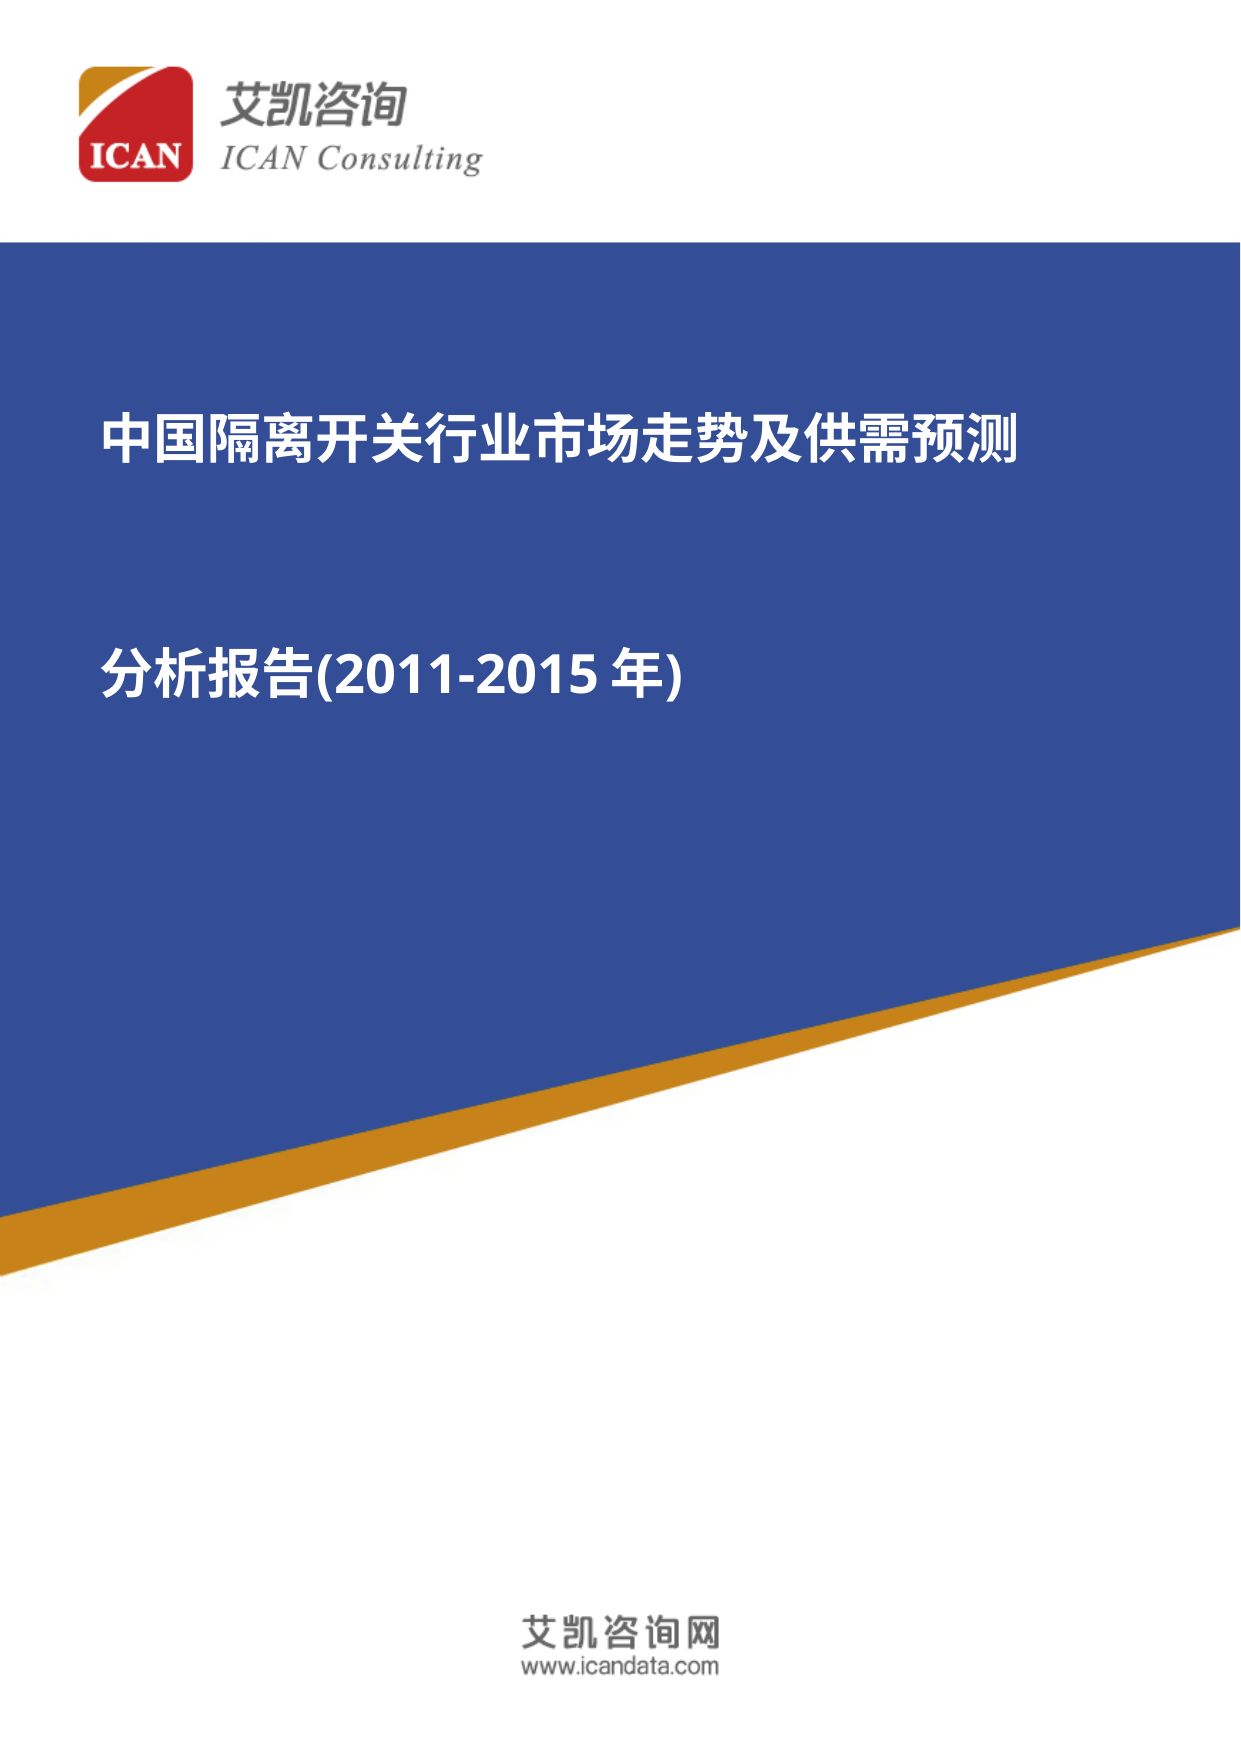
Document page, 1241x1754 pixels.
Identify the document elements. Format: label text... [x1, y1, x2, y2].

picture [0, 5, 1241, 1754]
subtitle 中国隔离开关行业市场走势及供需预测分析报告(2011-2015年) [99, 386, 1053, 718]
